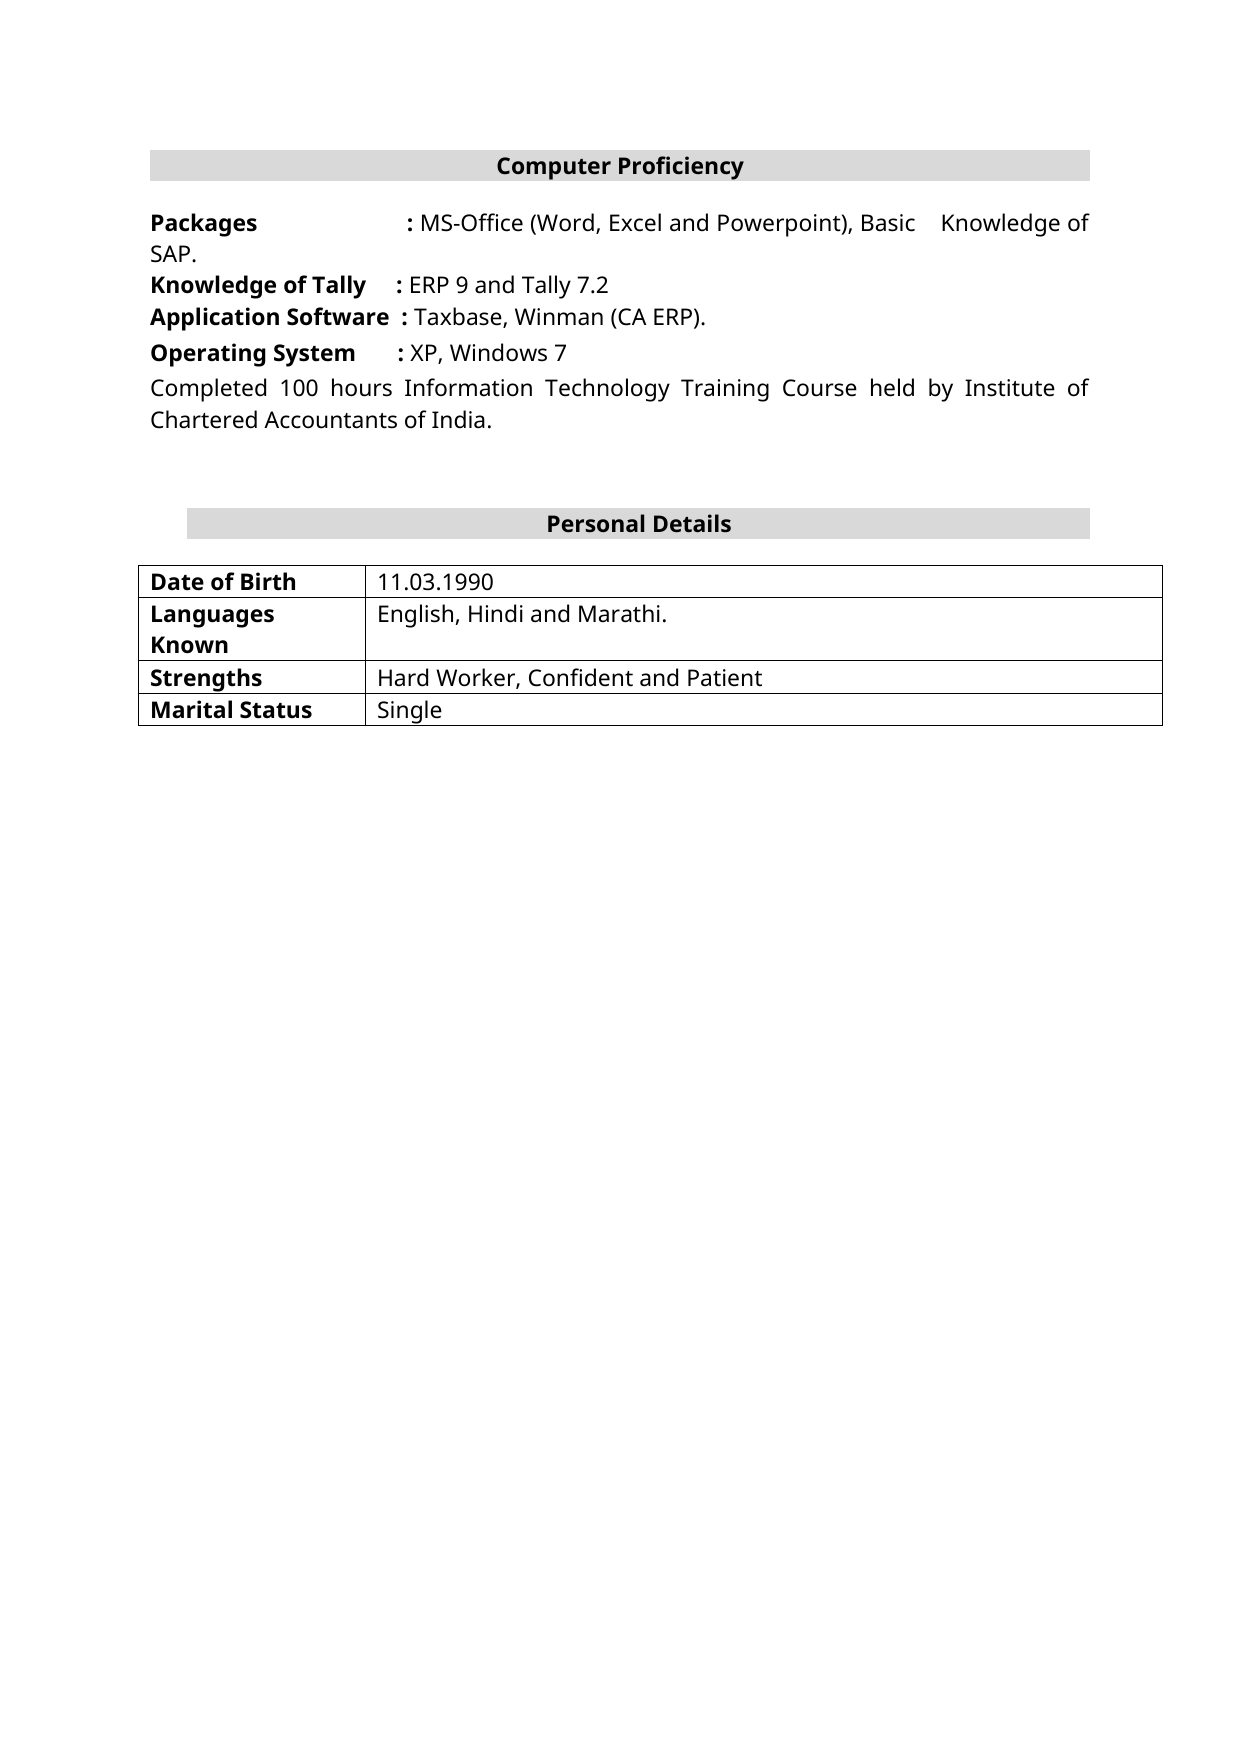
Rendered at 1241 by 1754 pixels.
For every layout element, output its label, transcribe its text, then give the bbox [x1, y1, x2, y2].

table_cell Single [366, 694, 1162, 725]
table_cell Strengths [139, 661, 365, 693]
table_cell Languages Known [139, 598, 365, 660]
table_cell English, Hindi and Marathi. [366, 598, 1162, 660]
text Packages : MS-Office (Word, Excel and Powerpoint), Basic Knowledge of SAP. [150, 207, 1090, 269]
text Knowledge of Tally : ERP 9 and Tally 7.2 [150, 269, 1090, 301]
text Operating System : XP, Windows 7 [150, 336, 1090, 368]
text Computer Proficiency [150, 150, 1090, 181]
table_cell Marital Status [139, 694, 365, 725]
text Application Software : Taxbase, Winman (CA ERP). [150, 301, 1090, 332]
text Completed 100 hours Information Technology Training Course held by Institute of Chartered Accountants of India. [150, 372, 1090, 435]
text Personal Details [187, 508, 1090, 539]
table_header Date of Birth [139, 566, 365, 597]
table_header 11.03.1990 [366, 566, 1162, 597]
table_cell Hard Worker, Confident and Patient [366, 661, 1162, 693]
